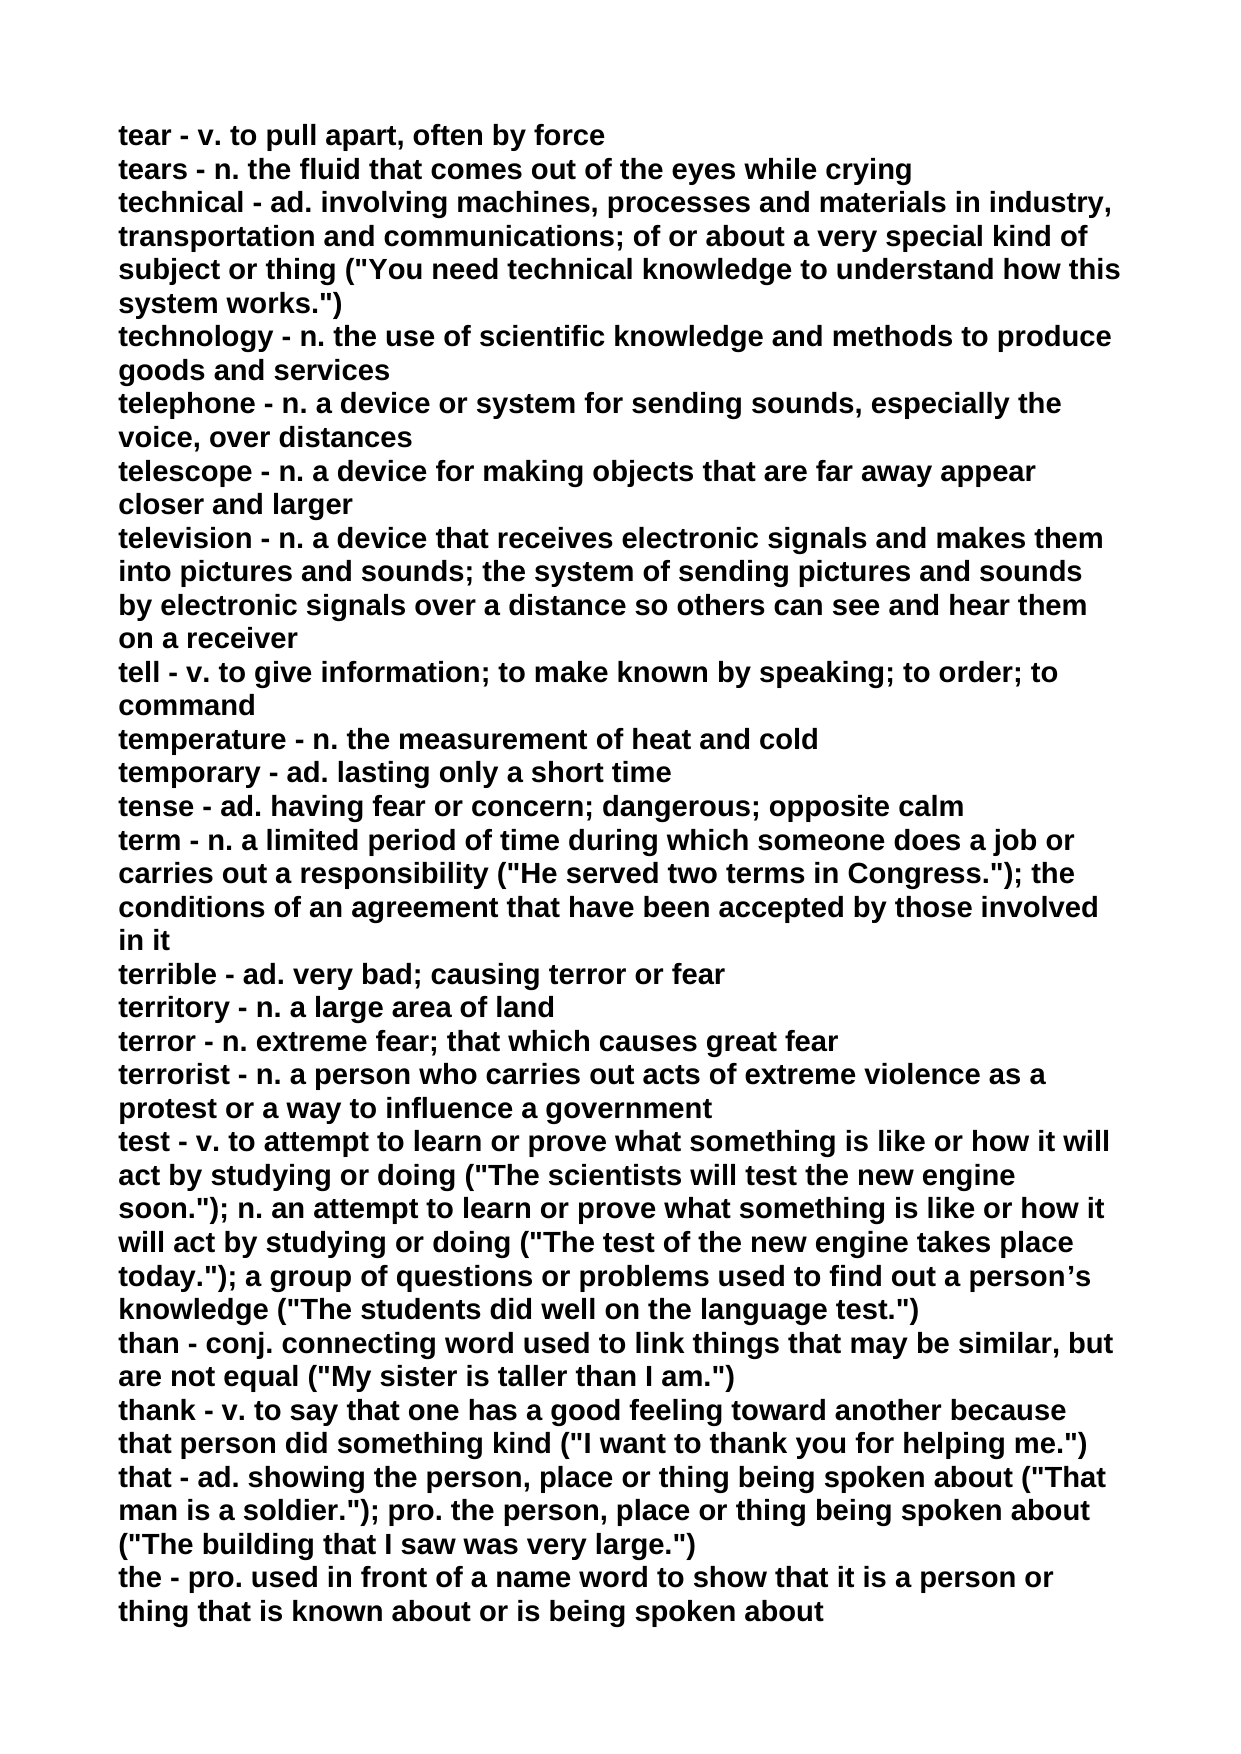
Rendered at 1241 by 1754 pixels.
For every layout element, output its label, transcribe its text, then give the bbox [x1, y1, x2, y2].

text the - pro. used in front of a name word to show that it is a person or thing that is known about or is being spoken about [118, 1560, 1122, 1627]
text test - v. to attempt to learn or prove what something is like or how it will act by studying or doing ("The scientists will test the new engine soon."); n. an attempt to learn or prove what something is like or how it will act by studying or doing ("The test of the new engine takes place today."); a group of questions or problems used to find out a person’s knowledge ("The students did well on the language test.") [118, 1124, 1122, 1326]
text tear - v. to pull apart, often by force [118, 118, 1122, 152]
text telephone - n. a device or system for sending sounds, especially the voice, over distances [118, 386, 1122, 453]
text temporary - ad. lasting only a short time [118, 755, 1122, 789]
text technology - n. the use of scientific knowledge and methods to produce goods and services [118, 319, 1122, 386]
text temperature - n. the measurement of heat and cold [118, 722, 1122, 755]
text telescope - n. a device for making objects that are far away appear closer and larger [118, 453, 1122, 521]
text television - n. a device that receives electronic signals and makes them into pictures and sounds; the system of sending pictures and sounds by electronic signals over a distance so others can see and hear them on a receiver [118, 521, 1122, 655]
text that - ad. showing the person, place or thing being spoken about ("That man is a soldier."); pro. the person, place or thing being spoken about ("The building that I saw was very large.") [118, 1460, 1122, 1560]
text term - n. a limited period of time during which someone does a job or carries out a responsibility ("He served two terms in Congress."); the conditions of an agreement that have been accepted by those involved in it [118, 822, 1122, 957]
text tense - ad. having fear or concern; dangerous; opposite calm [118, 789, 1122, 822]
text tears - n. the fluid that comes out of the eyes while crying [118, 152, 1122, 185]
text terrorist - n. a person who carries out acts of extreme violence as a protest or a way to influence a government [118, 1057, 1122, 1124]
text terror - n. extreme fear; that which causes great fear [118, 1024, 1122, 1057]
text tell - v. to give information; to make known by speaking; to order; to command [118, 655, 1122, 722]
text terrible - ad. very bad; causing terror or fear [118, 957, 1122, 990]
text technical - ad. involving machines, processes and materials in industry, transportation and communications; of or about a very special kind of subject or thing ("You need technical knowledge to understand how this system works.") [118, 185, 1122, 319]
text than - conj. connecting word used to link things that may be similar, but are not equal ("My sister is taller than I am.") [118, 1326, 1122, 1393]
text thank - v. to say that one has a good feeling toward another because that person did something kind ("I want to thank you for helping me.") [118, 1393, 1122, 1460]
text territory - n. a large area of land [118, 990, 1122, 1024]
